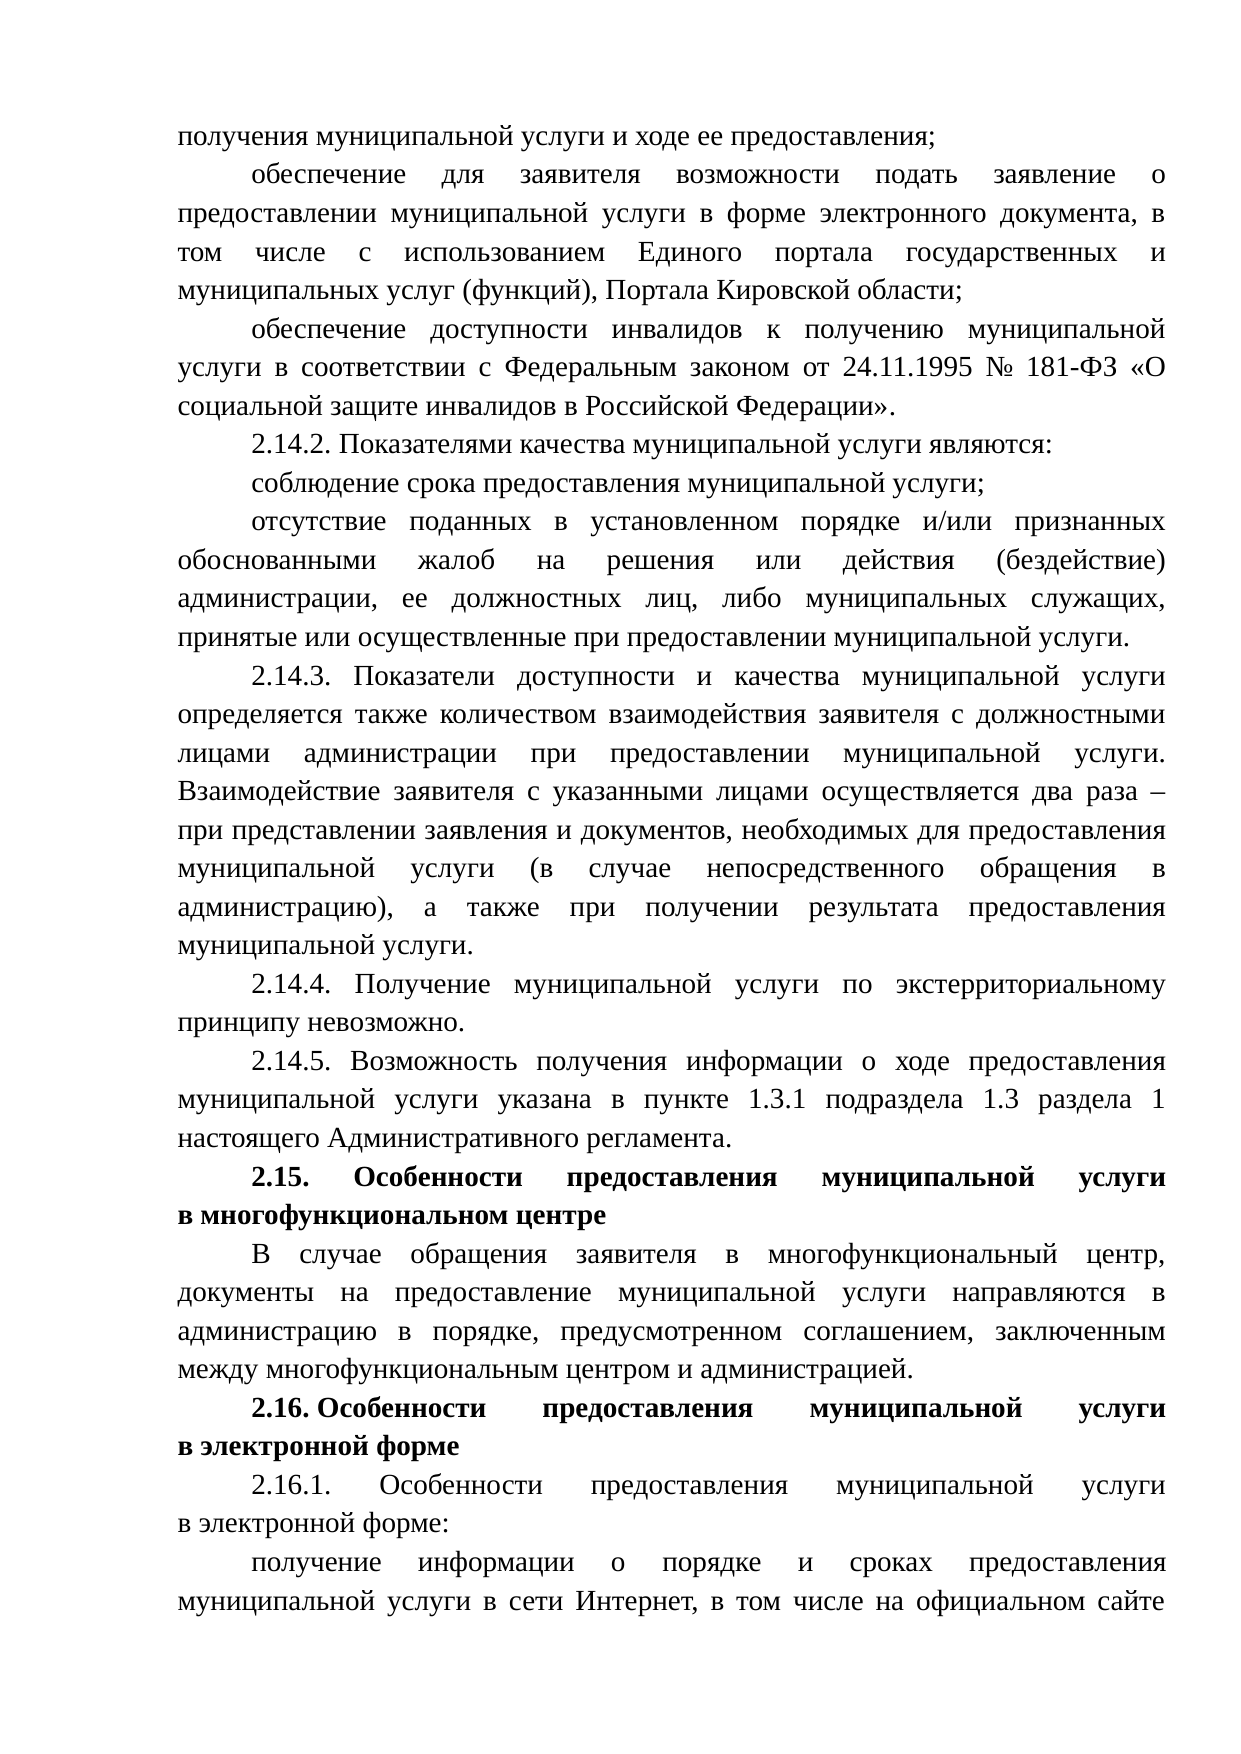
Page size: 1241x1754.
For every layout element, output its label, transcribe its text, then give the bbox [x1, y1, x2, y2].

text 2.14.3. Показатели доступности и качества муниципальной услуги определяется также количеством взаимодействия заявителя с должностными лицами администрации при предоставлении муниципальной услуги. Взаимодействие заявителя с указанными лицами осуществляется два раза – при представлении заявления и документов, необходимых для предоставления муниципальной услуги (в случае непосредственного обращения в администрацию), а также при получении результата предоставления муниципальной услуги. [177, 658, 1167, 961]
text обеспечение доступности инвалидов к получению муниципальной услуги в соответствии с Федеральным законом от 24.11.1995 № 181-ФЗ «О социальной защите инвалидов в Российской Федерации». [177, 311, 1167, 421]
text В случае обращения заявителя в многофункциональный центр, документы на предоставление муниципальной услуги направляются в администрацию в порядке, предусмотренном соглашением, заключенным между многофункциональным центром и администрацией. [177, 1236, 1167, 1385]
text отсутствие поданных в установленном порядке и/или признанных обоснованными жалоб на решения или действия (бездействие) администрации, ее должностных лиц, либо муниципальных служащих, принятые или осуществленные при предоставлении муниципальной услуги. [177, 503, 1167, 653]
subtitle 2.16. Особенности предоставления муниципальной услуги в электронной форме [177, 1390, 1167, 1462]
text соблюдение срока предоставления муниципальной услуги; [177, 465, 1167, 498]
text обеспечение для заявителя возможности подать заявление о предоставлении муниципальной услуги в форме электронного документа, в том числе с использованием Единого портала государственных и муниципальных услуг (функций), Портала Кировской области; [177, 157, 1167, 306]
text 2.14.4. Получение муниципальной услуги по экстерриториальному принципу невозможно. [177, 966, 1167, 1038]
text 2.14.2. Показателями качества муниципальной услуги являются: [177, 426, 1167, 460]
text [177, 1544, 1167, 1616]
subtitle 2.15. Особенности предоставления муниципальной услуги в многофункциональном центре [177, 1159, 1167, 1231]
text 2.14.5. Возможность получения информации о ходе предоставления муниципальной услуги указана в пункте 1.3.1 подраздела 1.3 раздела 1 настоящего Административного регламента. [177, 1043, 1167, 1154]
text 2.16.1. Особенности предоставления муниципальной услуги в электронной форме: [177, 1467, 1167, 1539]
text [177, 118, 1167, 152]
